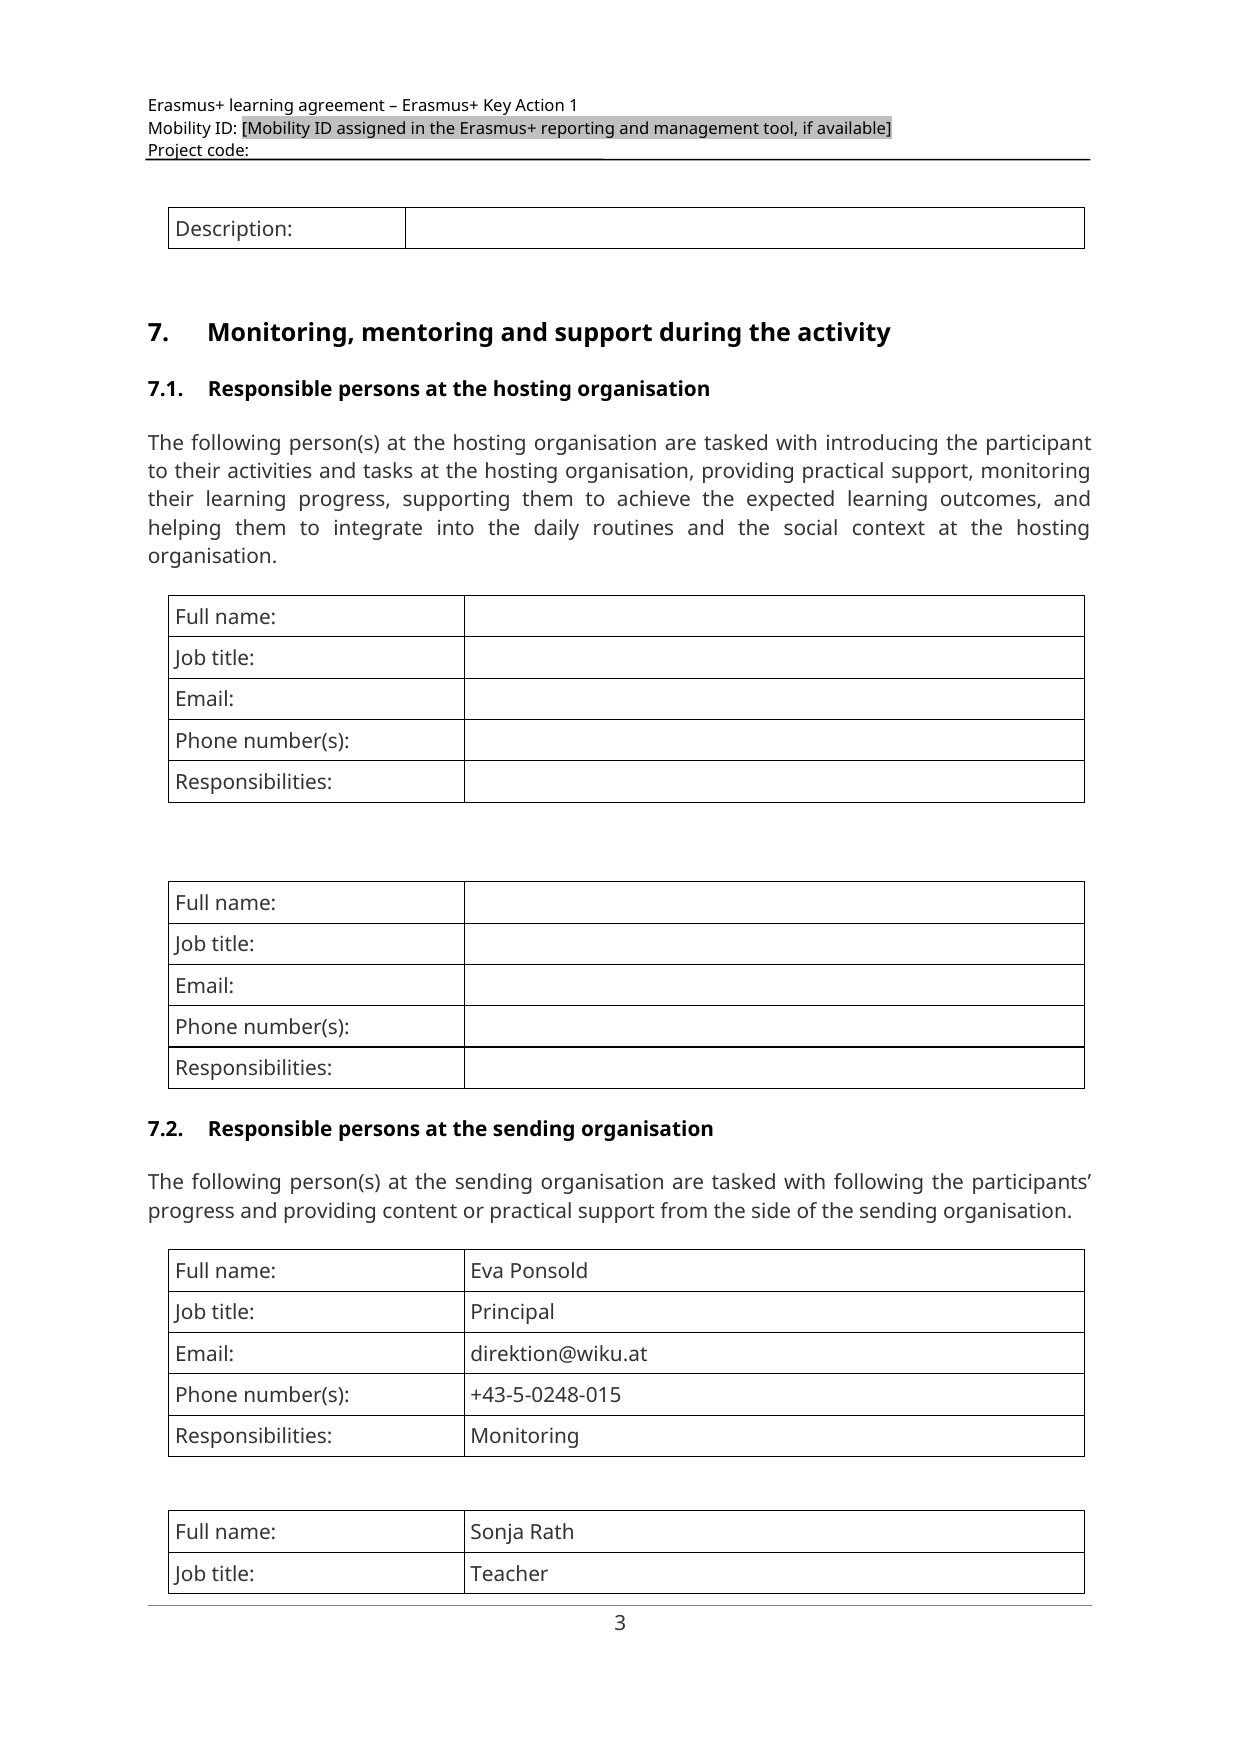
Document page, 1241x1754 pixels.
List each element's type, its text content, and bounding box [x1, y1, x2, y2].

subtitle Responsible persons at the sending organisation [148, 1114, 1092, 1142]
table_cell [465, 720, 1084, 760]
table_cell Email: [169, 965, 464, 1005]
table_cell Job title: [169, 1292, 464, 1332]
table_cell Job title: [169, 1553, 464, 1593]
subtitle Responsible persons at the hosting organisation [148, 374, 1092, 403]
table_header Full name: [169, 882, 464, 922]
table_header Full name: [169, 1511, 464, 1552]
table_cell [465, 679, 1084, 719]
table_cell Monitoring [465, 1416, 1084, 1456]
table_cell Responsibilities: [169, 1048, 464, 1088]
table_cell Phone number(s): [169, 1006, 464, 1046]
table_cell Phone number(s): [169, 1374, 464, 1414]
table_header [465, 882, 1084, 922]
table_cell Job title: [169, 637, 464, 677]
table_cell [465, 761, 1084, 802]
table_cell Job title: [169, 924, 464, 964]
table_header Eva Ponsold [465, 1250, 1084, 1291]
table_cell Description: [169, 208, 405, 248]
table_cell [465, 924, 1084, 964]
subtitle Monitoring, mentoring and support during the activity [148, 315, 1092, 349]
table_cell Principal [465, 1292, 1084, 1332]
table_cell [406, 208, 1084, 248]
table_cell Email: [169, 679, 464, 719]
table_cell Email: [169, 1333, 464, 1373]
table_cell +43-5-0248-015 [465, 1374, 1084, 1414]
table_cell [465, 637, 1084, 677]
table_cell [465, 1006, 1084, 1046]
table_cell [465, 1048, 1084, 1088]
table_header Sonja Rath [465, 1511, 1084, 1552]
table_cell Teacher [465, 1553, 1084, 1593]
table_header Full name: [169, 596, 464, 636]
table_header Full name: [169, 1250, 464, 1291]
text The following person(s) at the hosting organisation are tasked with introducing the participant to their activities and tasks at the hosting organisation, providing practical support, monitoring their learning progress, supporting them to achieve the expected learning outcomes, and helping them to integrate into the daily routines and the social context at the hosting organisation. [148, 428, 1092, 570]
table_cell Responsibilities: [169, 1416, 464, 1456]
table_cell Phone number(s): [169, 720, 464, 760]
table_cell Responsibilities: [169, 761, 464, 802]
table_header [465, 596, 1084, 636]
table_cell direktion@wiku.at [465, 1333, 1084, 1373]
text The following person(s) at the sending organisation are tasked with following the participants’ progress and providing content or practical support from the side of the sending organisation. [148, 1167, 1092, 1224]
table_cell [465, 965, 1084, 1005]
